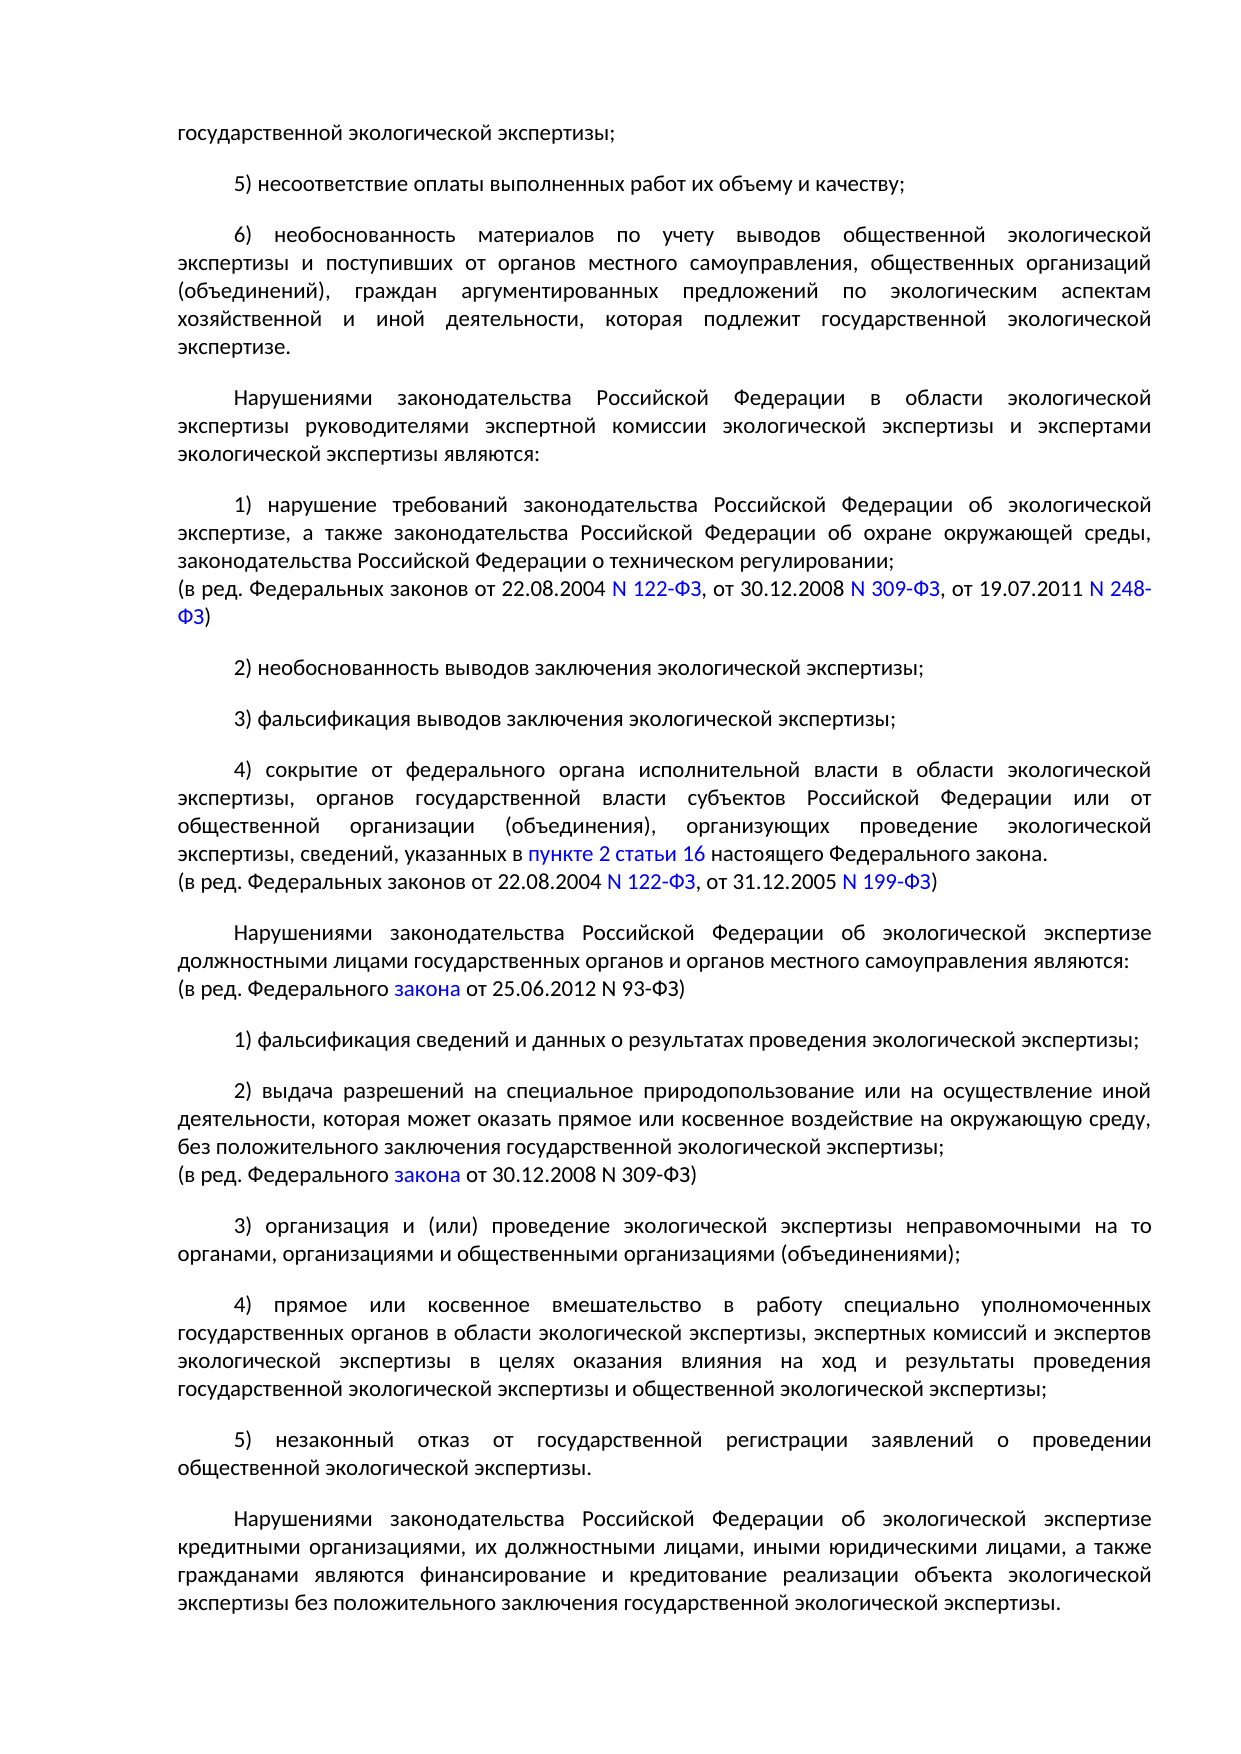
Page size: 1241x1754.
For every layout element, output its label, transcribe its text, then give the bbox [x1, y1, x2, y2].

text (в ред. Федерального закона от 25.06.2012 N 93-ФЗ) [177, 974, 1152, 1002]
text (в ред. Федеральных законов от 22.08.2004 N 122-ФЗ, от 30.12.2008 N 309-ФЗ, от 19.07.2011 N 248-ФЗ) [177, 574, 1152, 630]
text 6) необоснованность материалов по учету выводов общественной экологической экспертизы и поступивших от органов местного самоуправления, общественных организаций (объединений), граждан аргументированных предложений по экологическим аспектам хозяйственной и иной деятельности, которая подлежит государственной экологической экспертизе. [177, 220, 1152, 360]
text 5) незаконный отказ от государственной регистрации заявлений о проведении общественной экологической экспертизы. [177, 1425, 1152, 1481]
text Нарушениями законодательства Российской Федерации об экологической экспертизе должностными лицами государственных органов и органов местного самоуправления являются: [177, 918, 1152, 974]
text 4) прямое или косвенное вмешательство в работу специально уполномоченных государственных органов в области экологической экспертизы, экспертных комиссий и экспертов экологической экспертизы в целях оказания влияния на ход и результаты проведения государственной экологической экспертизы и общественной экологической экспертизы; [177, 1290, 1152, 1402]
text 2) выдача разрешений на специальное природопользование или на осуществление иной деятельности, которая может оказать прямое или косвенное воздействие на окружающую среду, без положительного заключения государственной экологической экспертизы; [177, 1076, 1152, 1160]
text 1) нарушение требований законодательства Российской Федерации об экологической экспертизе, а также законодательства Российской Федерации об охране окружающей среды, законодательства Российской Федерации о техническом регулировании; [177, 490, 1152, 574]
text (в ред. Федеральных законов от 22.08.2004 N 122-ФЗ, от 31.12.2005 N 199-ФЗ) [177, 867, 1152, 895]
text 3) фальсификация выводов заключения экологической экспертизы; [177, 704, 1152, 732]
text 3) организация и (или) проведение экологической экспертизы неправомочными на то органами, организациями и общественными организациями (объединениями); [177, 1211, 1152, 1267]
text (в ред. Федерального закона от 30.12.2008 N 309-ФЗ) [177, 1160, 1152, 1188]
text 5) несоответствие оплаты выполненных работ их объему и качеству; [177, 169, 1152, 197]
text Нарушениями законодательства Российской Федерации об экологической экспертизе кредитными организациями, их должностными лицами, иными юридическими лицами, а также гражданами являются финансирование и кредитование реализации объекта экологической экспертизы без положительного заключения государственной экологической экспертизы. [177, 1504, 1152, 1616]
text 1) фальсификация сведений и данных о результатах проведения экологической экспертизы; [177, 1025, 1152, 1053]
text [177, 118, 1152, 146]
text Нарушениями законодательства Российской Федерации в области экологической экспертизы руководителями экспертной комиссии экологической экспертизы и экспертами экологической экспертизы являются: [177, 383, 1152, 467]
text 4) сокрытие от федерального органа исполнительной власти в области экологической экспертизы, органов государственной власти субъектов Российской Федерации или от общественной организации (объединения), организующих проведение экологической экспертизы, сведений, указанных в пункте 2 статьи 16 настоящего Федерального закона. [177, 755, 1152, 867]
text 2) необоснованность выводов заключения экологической экспертизы; [177, 653, 1152, 681]
